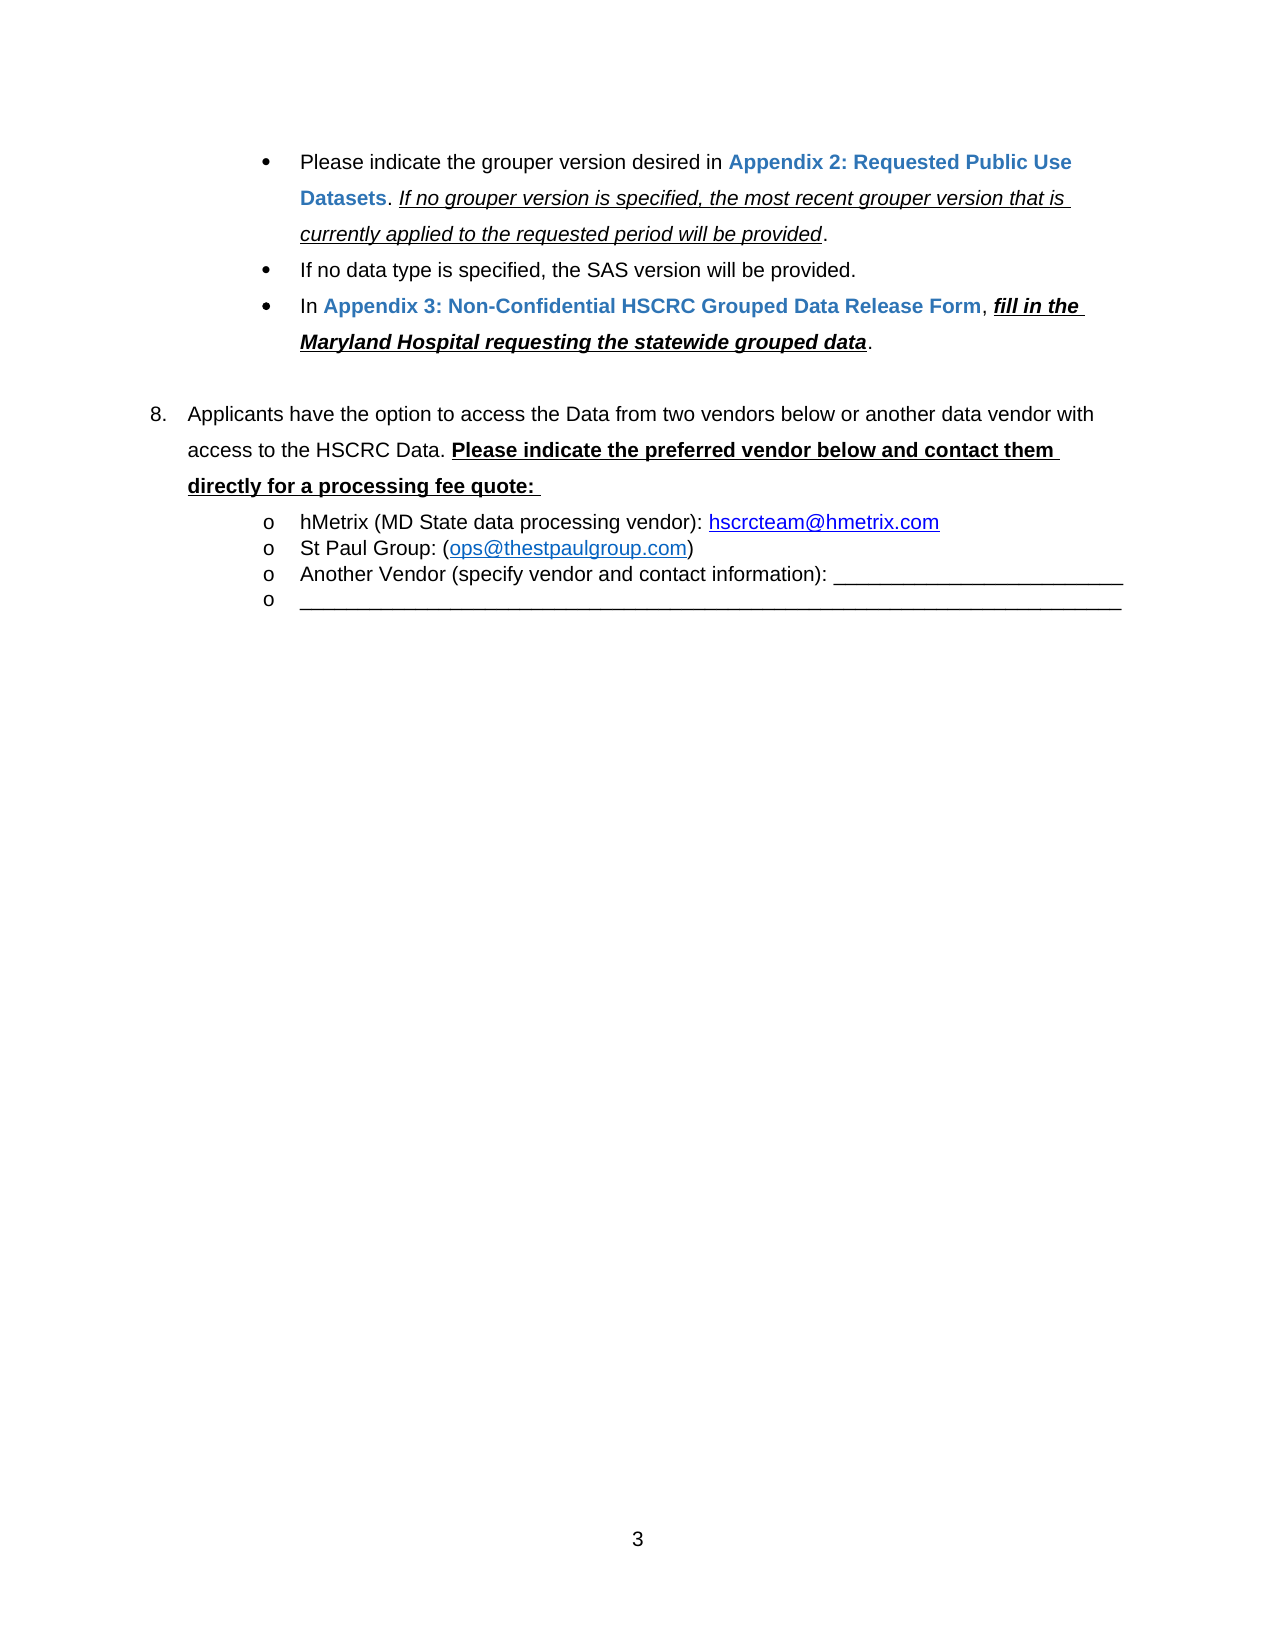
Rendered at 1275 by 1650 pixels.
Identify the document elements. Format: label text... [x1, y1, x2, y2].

list St Paul Group: (ops@thestpaulgroup.com) [262, 536, 1125, 561]
list In Appendix 3: Non-Confidential HSCRC Grouped Data Release Form, fill in the Maryland Hospital requesting the statewide grouped data. [262, 294, 1125, 354]
list Please indicate the grouper version desired in Appendix 2: Requested Public Use Datasets. If no grouper version is specified, the most recent grouper version that is currently applied to the requested period will be provided. [262, 150, 1125, 246]
list If no data type is specified, the SAS version will be provided. [262, 258, 1125, 282]
list Applicants have the option to access the Data from two vendors below or another data vendor with access to the HSCRC Data. Please indicate the preferred vendor below and contact them directly for a processing fee quote: [150, 402, 1125, 498]
list hMetrix (MD State data processing vendor): hscrcteam@hmetrix.com [262, 510, 1125, 536]
list _______________________________________________________________________ [262, 587, 1125, 613]
list Another Vendor (specify vendor and contact information): _________________________ [262, 561, 1125, 587]
